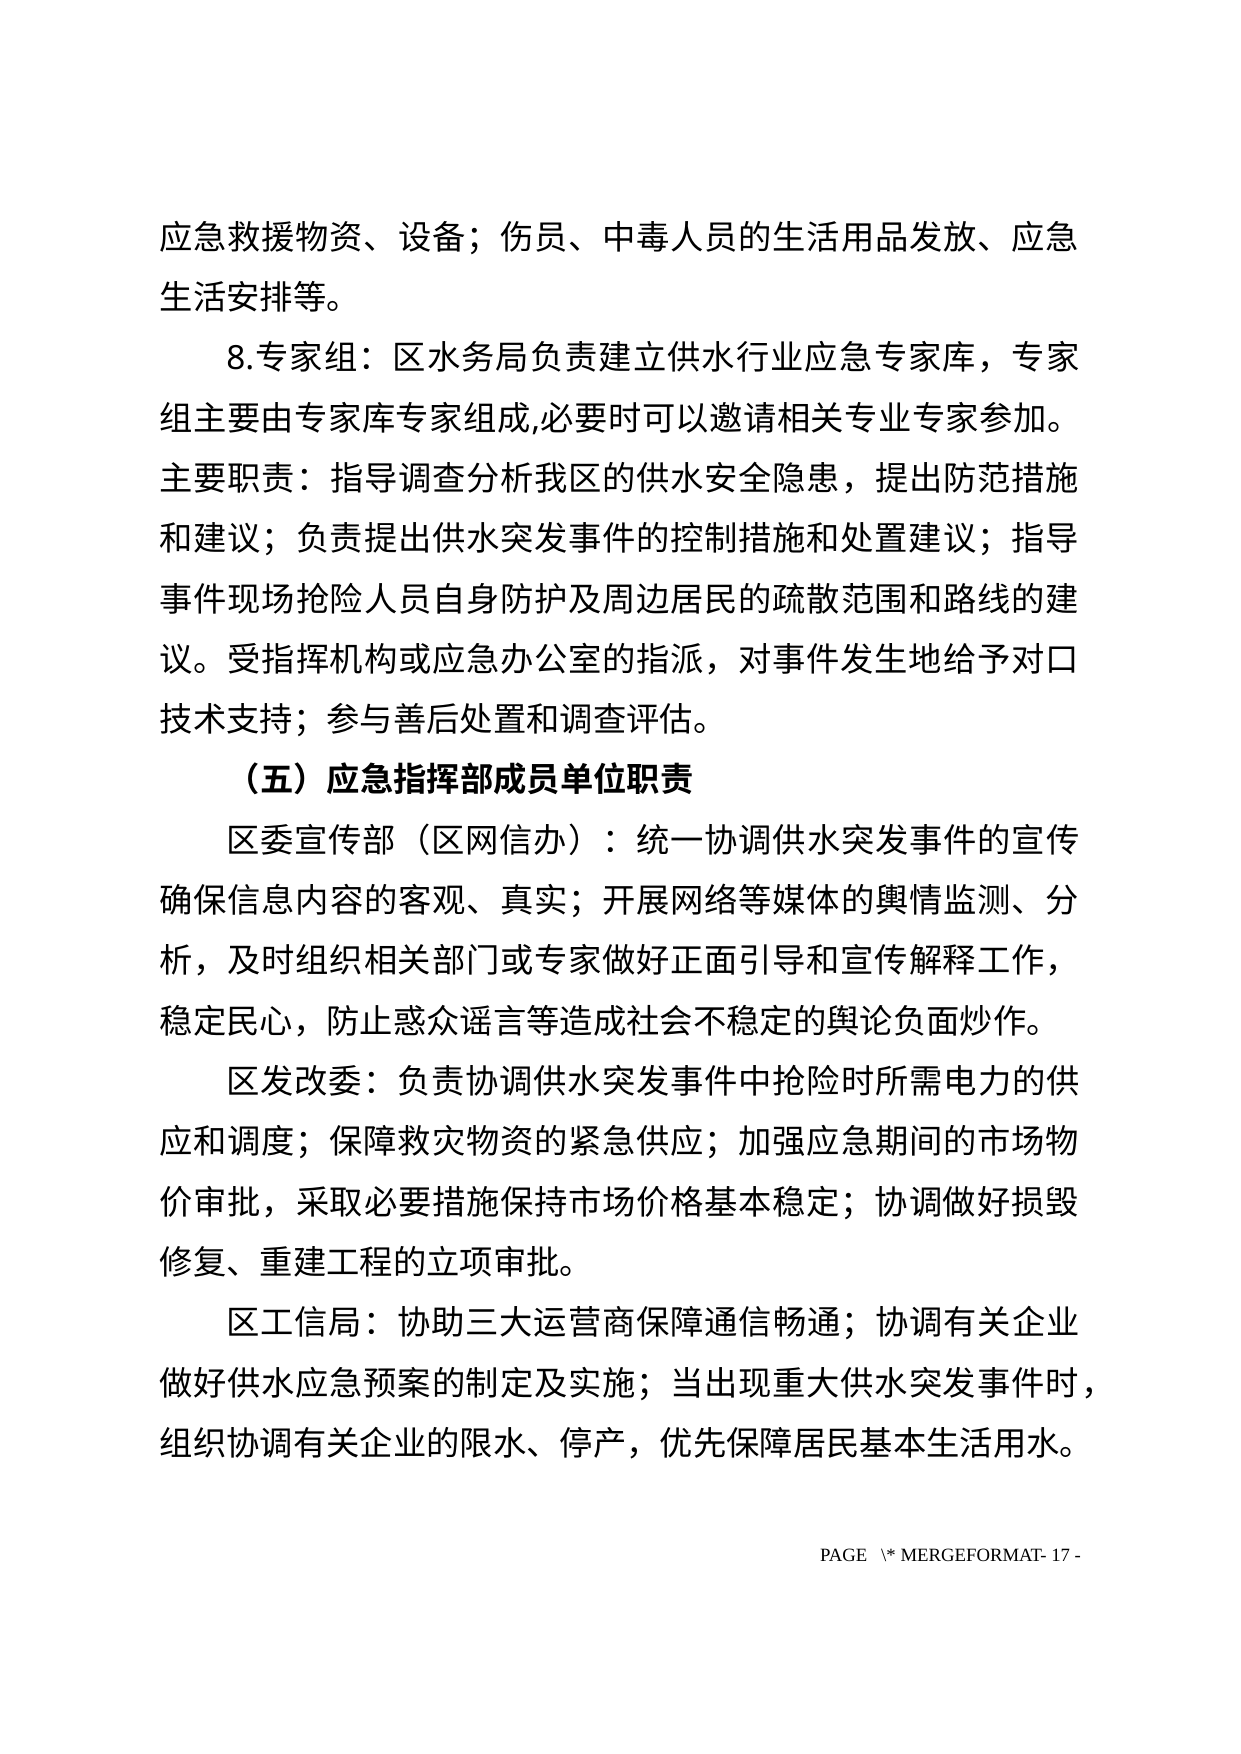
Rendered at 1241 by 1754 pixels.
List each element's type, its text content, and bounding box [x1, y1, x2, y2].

subtitle （五）应急指挥部成员单位职责 [159, 744, 1081, 804]
text 8.专家组：区水务局负责建立供水行业应急专家库，专家组主要由专家库专家组成,必要时可以邀请相关专业专家参加。主要职责：指导调查分析我区的供水安全隐患，提出防范措施和建议；负责提出供水突发事件的控制措施和处置建议；指导事件现场抢险人员自身防护及周边居民的疏散范围和路线的建议。受指挥机构或应急办公室的指派，对事件发生地给予对口技术支持；参与善后处置和调查评估。 [159, 321, 1081, 744]
text 区发改委：负责协调供水突发事件中抢险时所需电力的供应和调度；保障救灾物资的紧急供应；加强应急期间的市场物价审批，采取必要措施保持市场价格基本稳定；协调做好损毁修复、重建工程的立项审批。 [159, 1045, 1081, 1286]
text 区工信局：协助三大运营商保障通信畅通；协调有关企业做好供水应急预案的制定及实施；当出现重大供水突发事件时，组织协调有关企业的限水、停产，优先保障居民基本生活用水。 [159, 1286, 1081, 1467]
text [159, 201, 1081, 321]
text 区委宣传部（区网信办）：统一协调供水突发事件的宣传，确保信息内容的客观、真实；开展网络等媒体的輿情监测、分析，及时组织相关部门或专家做好正面引导和宣传解释工作，稳定民心，防止惑众谣言等造成社会不稳定的舆论负面炒作。 [159, 804, 1081, 1045]
